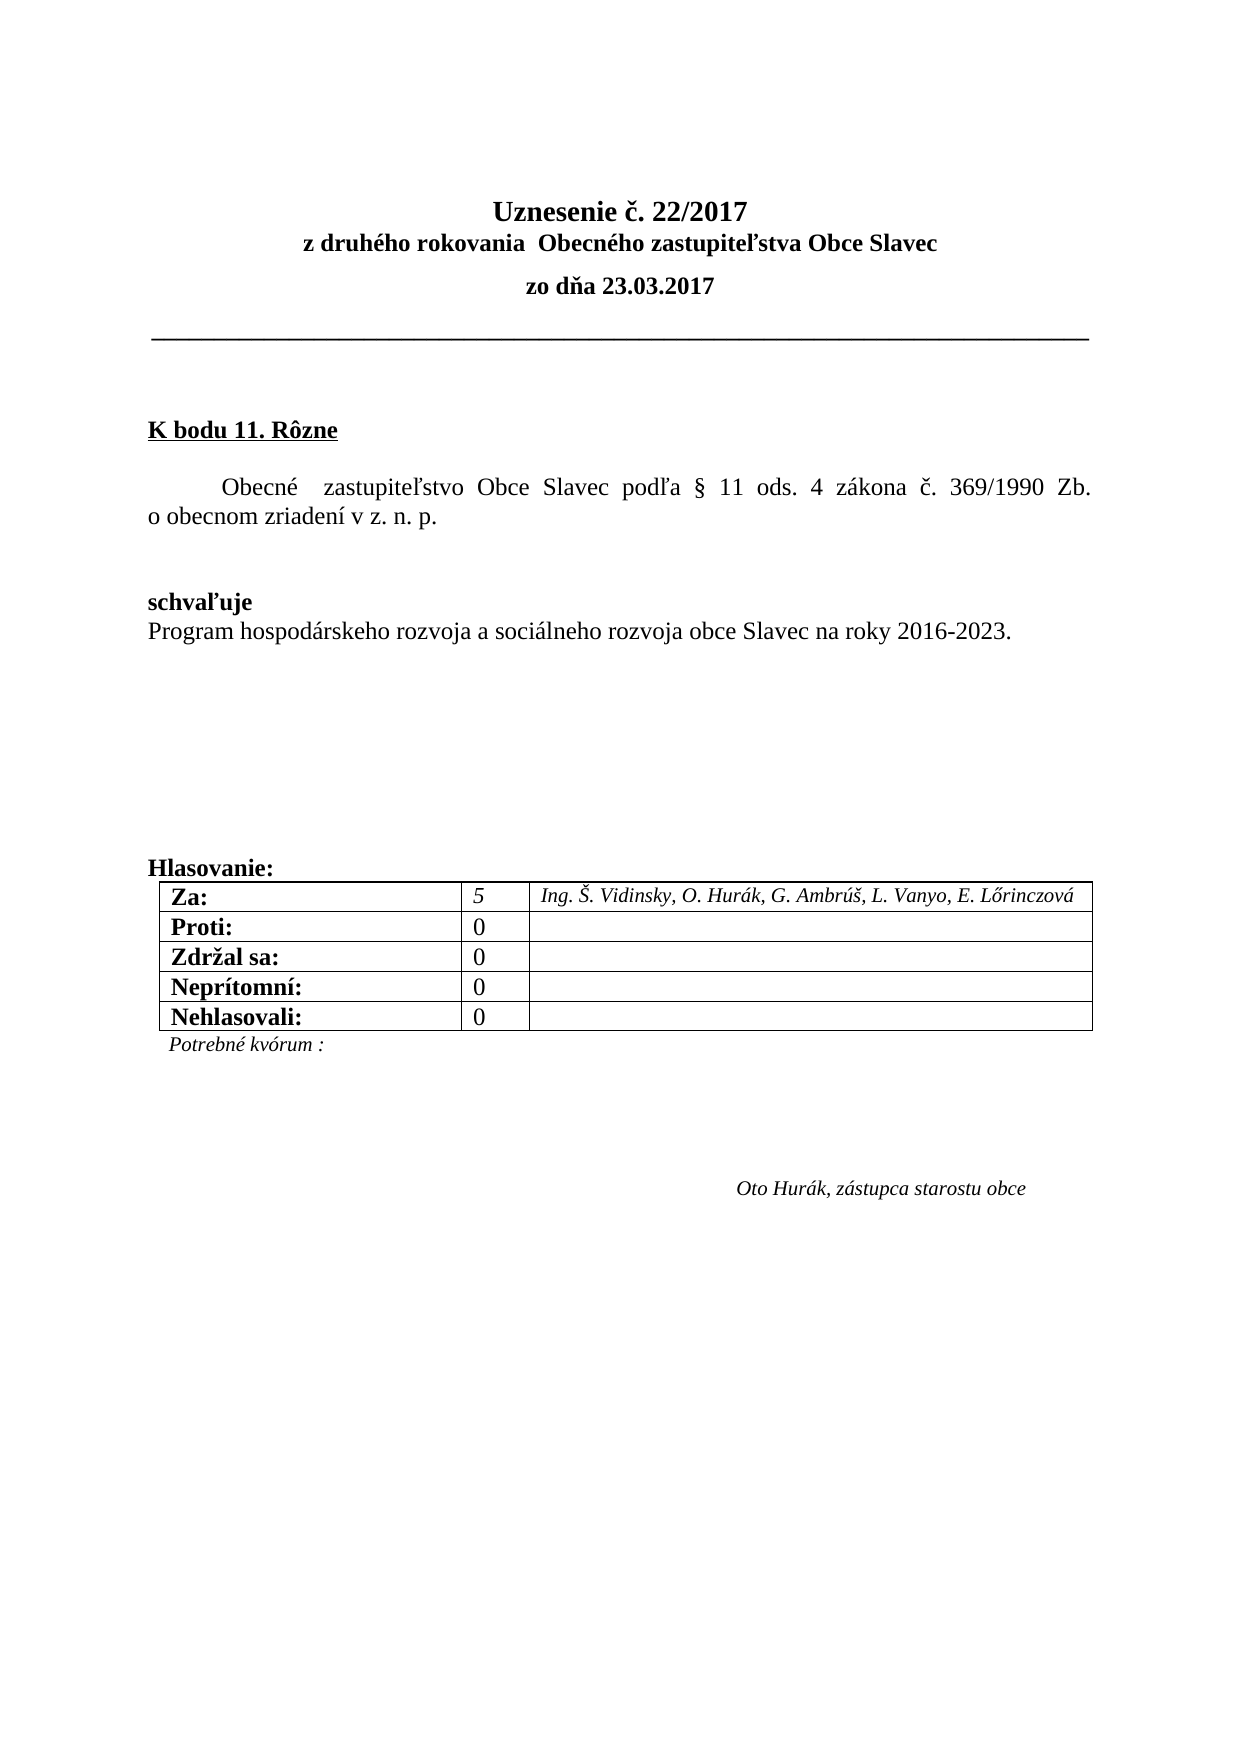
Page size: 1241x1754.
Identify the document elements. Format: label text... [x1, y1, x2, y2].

text ___________________________________________________________________________ [148, 314, 1093, 343]
table_cell 0 [462, 912, 529, 941]
text K bodu 11. Rôzne [148, 415, 1093, 444]
table_cell 0 [462, 942, 529, 971]
table_header Ing. Š. Vidinsky, O. Hurák, G. Ambrúš, L. Vanyo, E. Lőrinczová [530, 883, 1092, 911]
table_cell [530, 972, 1092, 1001]
table_cell 0 [462, 972, 529, 1001]
table_header 5 [462, 883, 529, 911]
table_cell Proti: [160, 912, 461, 941]
table_header Za: [160, 883, 461, 911]
table_cell Zdržal sa: [160, 942, 461, 971]
table_cell [530, 942, 1092, 971]
text Program hospodárskeho rozvoja a sociálneho rozvoja obce Slavec na roky 2016-2023. [148, 616, 1093, 645]
table_cell 0 [462, 1002, 529, 1030]
table_cell Neprítomní: [160, 972, 461, 1001]
text Potrebné kvórum : [148, 1031, 1093, 1056]
table_cell Nehlasovali: [160, 1002, 461, 1030]
text schvaľuje [148, 587, 1093, 616]
text Hlasovanie: [148, 853, 1093, 881]
table_cell [530, 1002, 1092, 1030]
text z druhého rokovania Obecného zastupiteľstva Obce Slavec [148, 228, 1093, 257]
table_cell [530, 912, 1092, 941]
text Oto Hurák, zástupca starostu obce [148, 1176, 1093, 1200]
text Obecné zastupiteľstvo Obce Slavec podľa § 11 ods. 4 zákona č. 369/1990 Zb. o obecnom zriadení v z. n. p. [148, 472, 1093, 530]
text zo dňa 23.03.2017 [148, 271, 1093, 300]
text Uznesenie č. 22/2017 [148, 194, 1093, 228]
